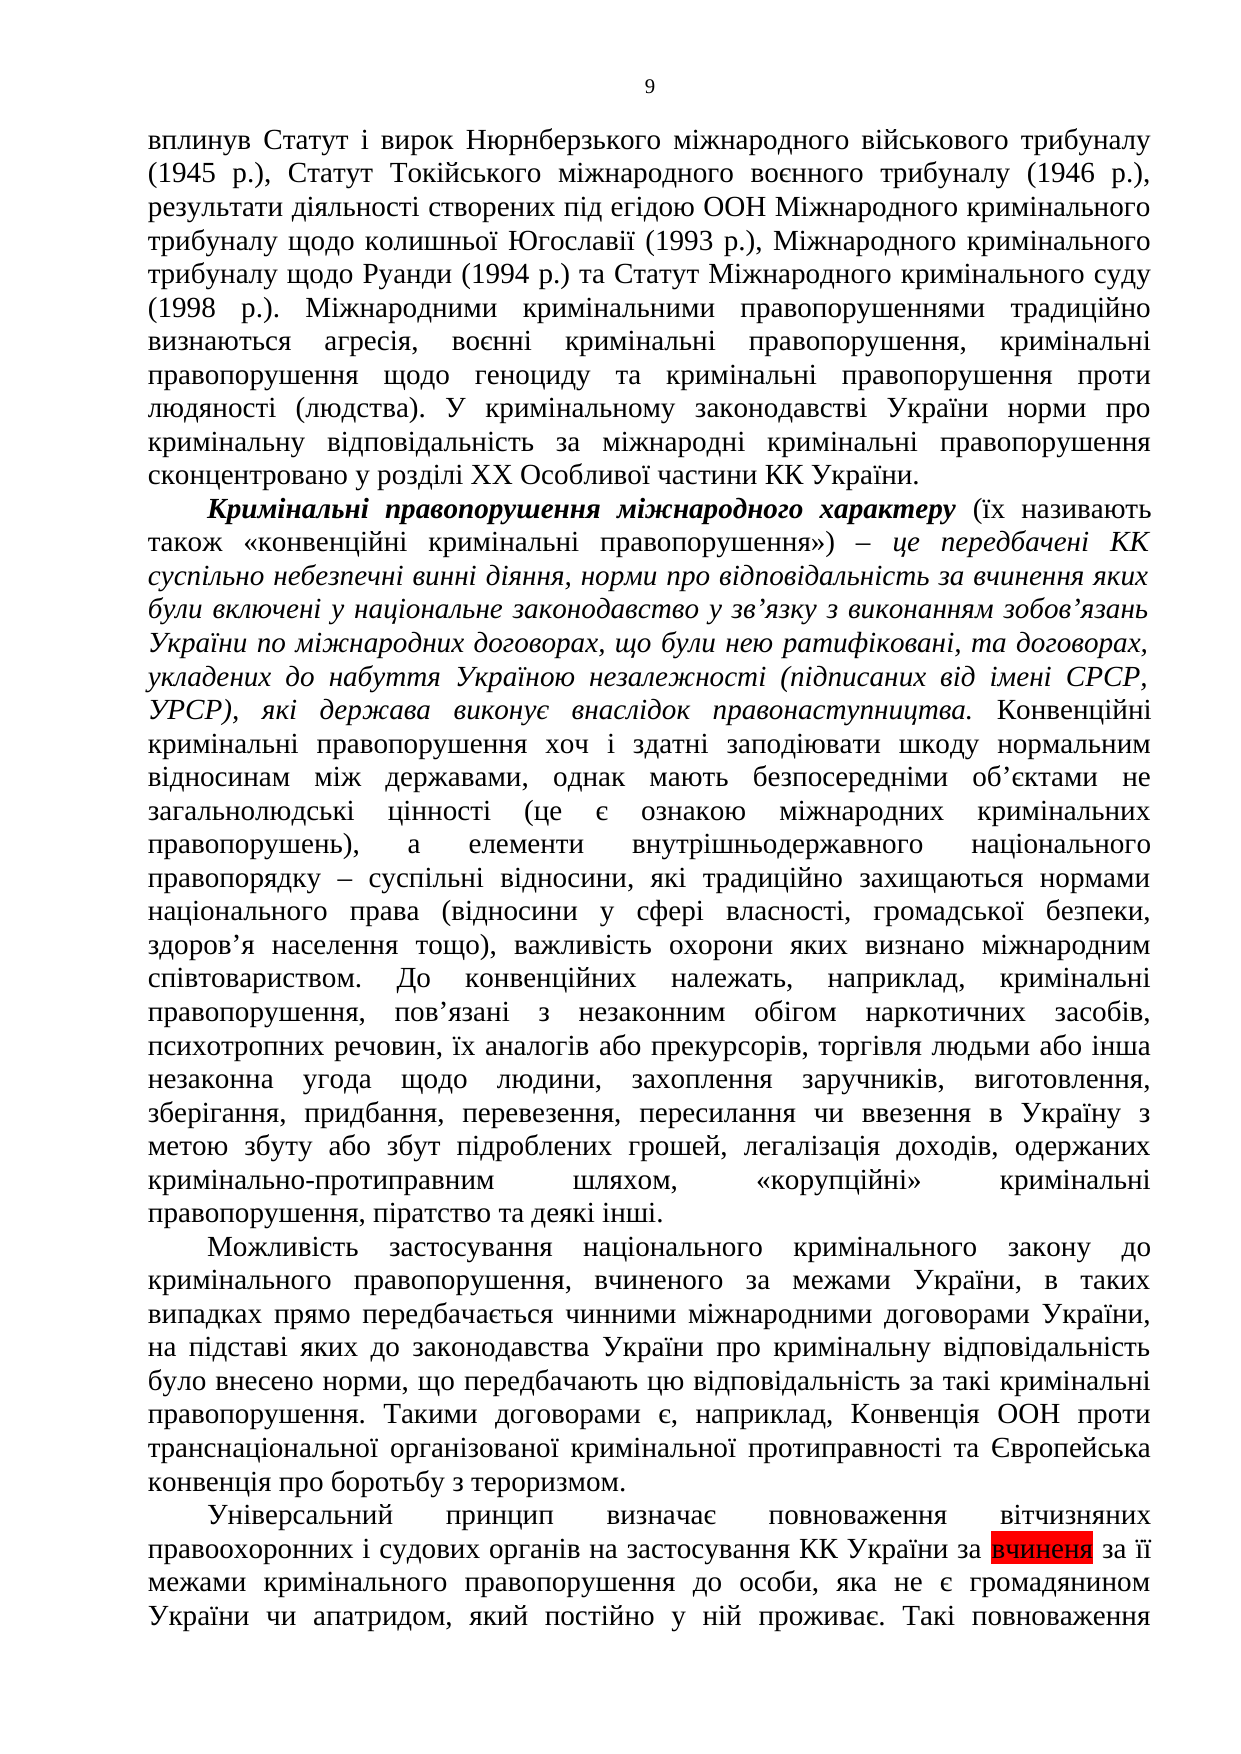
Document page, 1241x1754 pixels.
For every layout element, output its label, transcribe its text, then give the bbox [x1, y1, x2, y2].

text Можливість застосування національного кримінального закону до кримінального правопорушення, вчиненого за межами України, в таких випадках прямо передбачається чинними міжнародними договорами України, на підставі яких до законодавства України про кримінальну відповідальність було внесено норми, що передбачають цю відповідальність за такі кримінальні правопорушення. Такими договорами є, наприклад, Конвенція ООН проти транснаціональної організованої кримінальної протиправності та Європейська конвенція про боротьбу з тероризмом. [148, 1229, 1152, 1497]
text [148, 122, 1152, 491]
text Кримінальні правопорушення міжнародного характеру (їх називають також «конвенційні кримінальні правопорушення») – це передбачені КК суспільно небезпечні винні діяння, норми про відповідальність за вчинення яких були включені у національне законодавство у зв’язку з виконанням зобов’язань України по міжнародних договорах, що були нею ратифіковані, та договорах, укладених до набуття Україною незалежності (підписаних від імені СРСР, УРСР), які держава виконує внаслідок правонаступництва. Конвенційні кримінальні правопорушення хоч і здатні заподіювати шкоду нормальним відносинам між державами, однак мають безпосередніми об’єктами не загальнолюдські цінності (це є ознакою міжнародних кримінальних правопорушень), а елементи внутрішньодержавного національного правопорядку – суспільні відносини, які традиційно захищаються нормами національного права (відносини у сфері власності, громадської безпеки, здоров’я населення тощо), важливість охорони яких визнано міжнародним співтовариством. До конвенційних належать, наприклад, кримінальні правопорушення, пов’язані з незаконним обігом наркотичних засобів, психотропних речовин, їх аналогів або прекурсорів, торгівля людьми або інша незаконна угода щодо людини, захоплення заручників, виготовлення, зберігання, придбання, перевезення, пересилання чи ввезення в Україну з метою збуту або збут підроблених грошей, легалізація доходів, одержаних кримінально-протиправним шляхом, «корупційні» кримінальні правопорушення, піратство та деякі інші. [148, 491, 1152, 1229]
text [148, 1497, 1152, 1631]
